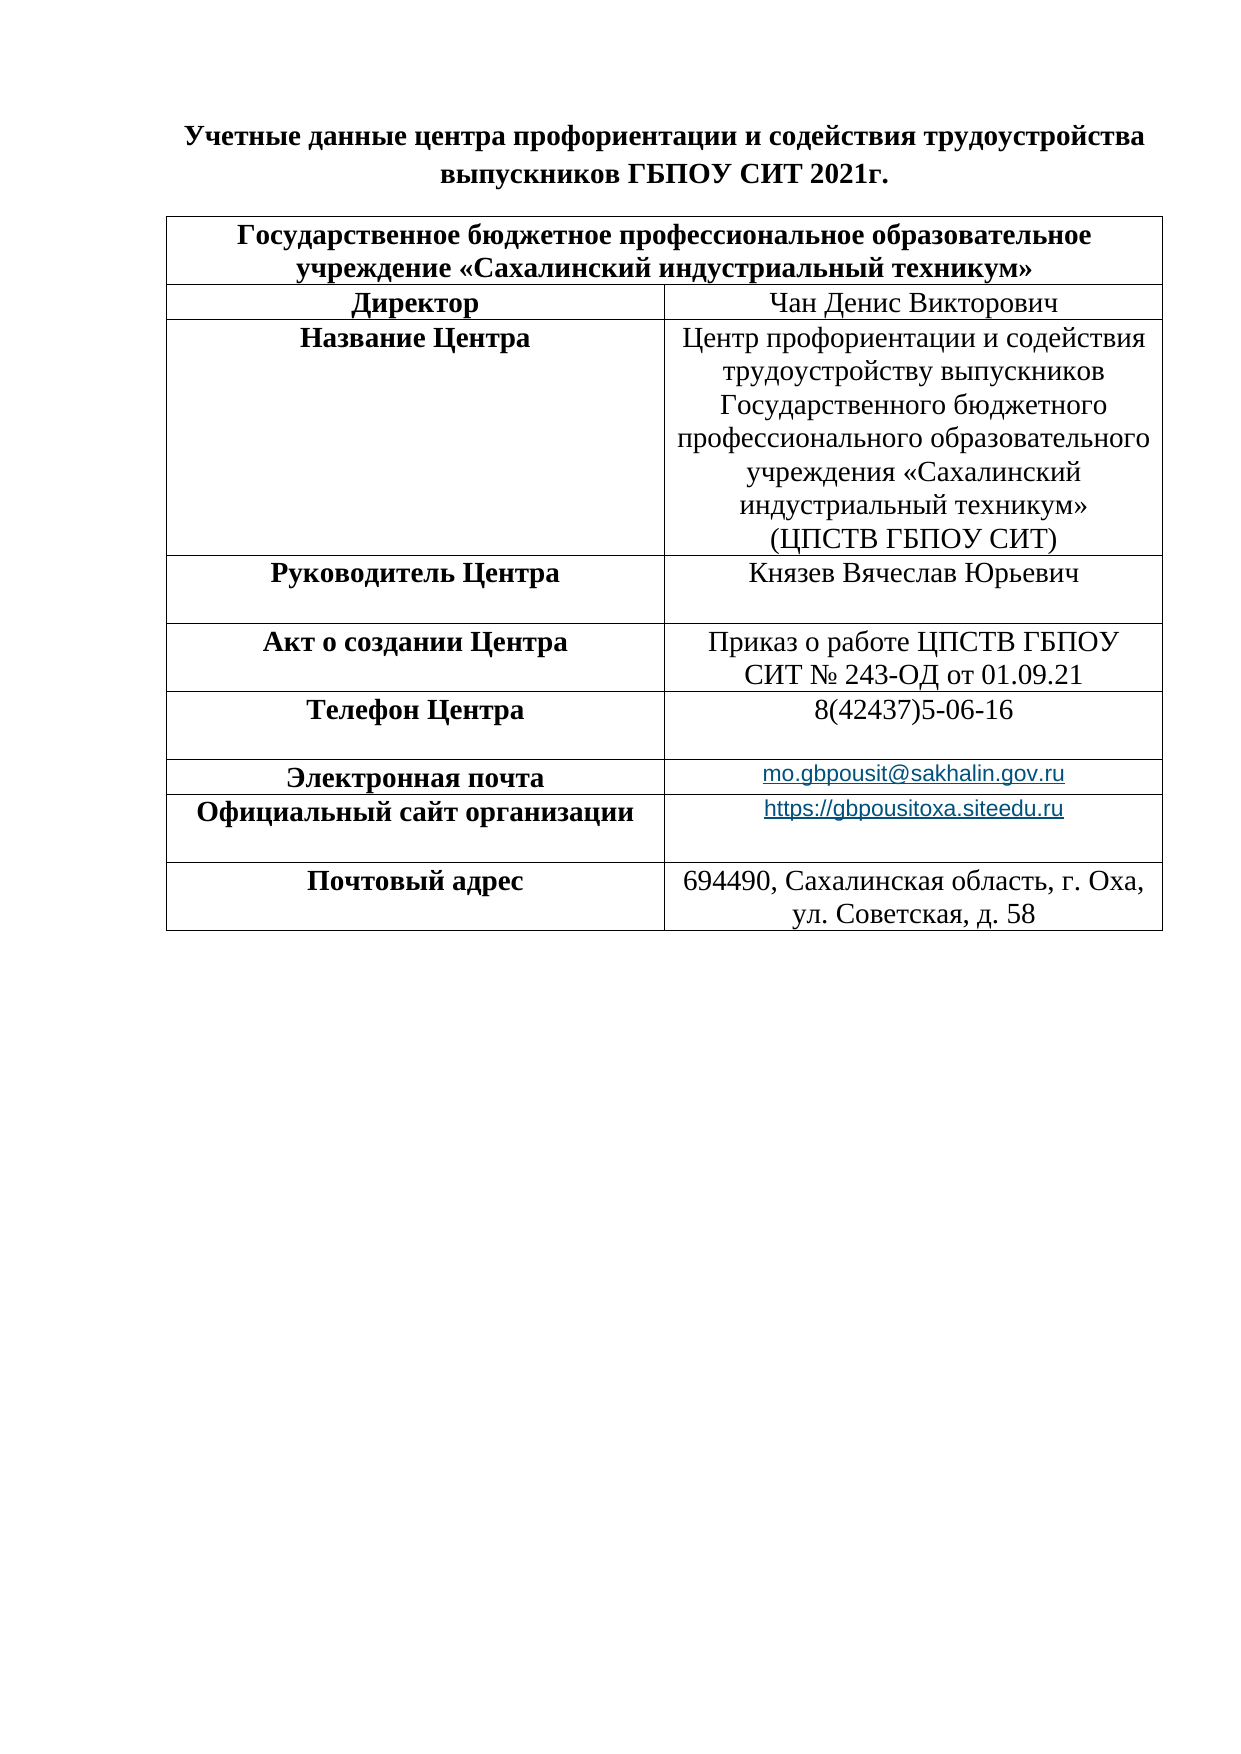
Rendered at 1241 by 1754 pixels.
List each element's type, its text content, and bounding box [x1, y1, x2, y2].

table_cell Официальный сайт организации [167, 795, 664, 862]
table_cell Акт о создании Центра [167, 624, 664, 691]
table_cell https://gbpousitoxa.siteedu.ru [665, 795, 1162, 862]
table_header Государственное бюджетное профессиональное образовательное учреждение «Сахалинский индустриальный техникум» [167, 217, 1162, 284]
table_cell Название Центра [167, 320, 664, 554]
table_cell Директор [167, 285, 664, 319]
table_cell Приказ о работе ЦПСТВ ГБПОУ СИТ № 243-ОД от 01.09.21 [665, 624, 1162, 691]
table_cell 694490, Сахалинская область, г. Оха, ул. Советская, д. 58 [665, 863, 1162, 930]
table_cell Центр профориентации и содействия трудоустройству выпускников Государственного бюджетного профессионального образовательного учреждения «Сахалинский индустриальный техникум» (ЦПСТВ ГБПОУ СИТ) [665, 320, 1162, 554]
table_cell Телефон Центра [167, 692, 664, 759]
table_cell Электронная почта [167, 760, 664, 793]
table_cell Чан Денис Викторович [665, 285, 1162, 319]
table_cell 8(42437)5-06-16 [665, 692, 1162, 759]
table_cell Почтовый адрес [167, 863, 664, 930]
table_cell mo.gbpousit@sakhalin.gov.ru [665, 760, 1162, 793]
table_cell Руководитель Центра [167, 556, 664, 623]
table_cell Князев Вячеслав Юрьевич [665, 556, 1162, 623]
text Учетные данные центра профориентации и содействия трудоустройства выпускников ГБПОУ СИТ 2021г. [177, 118, 1152, 190]
